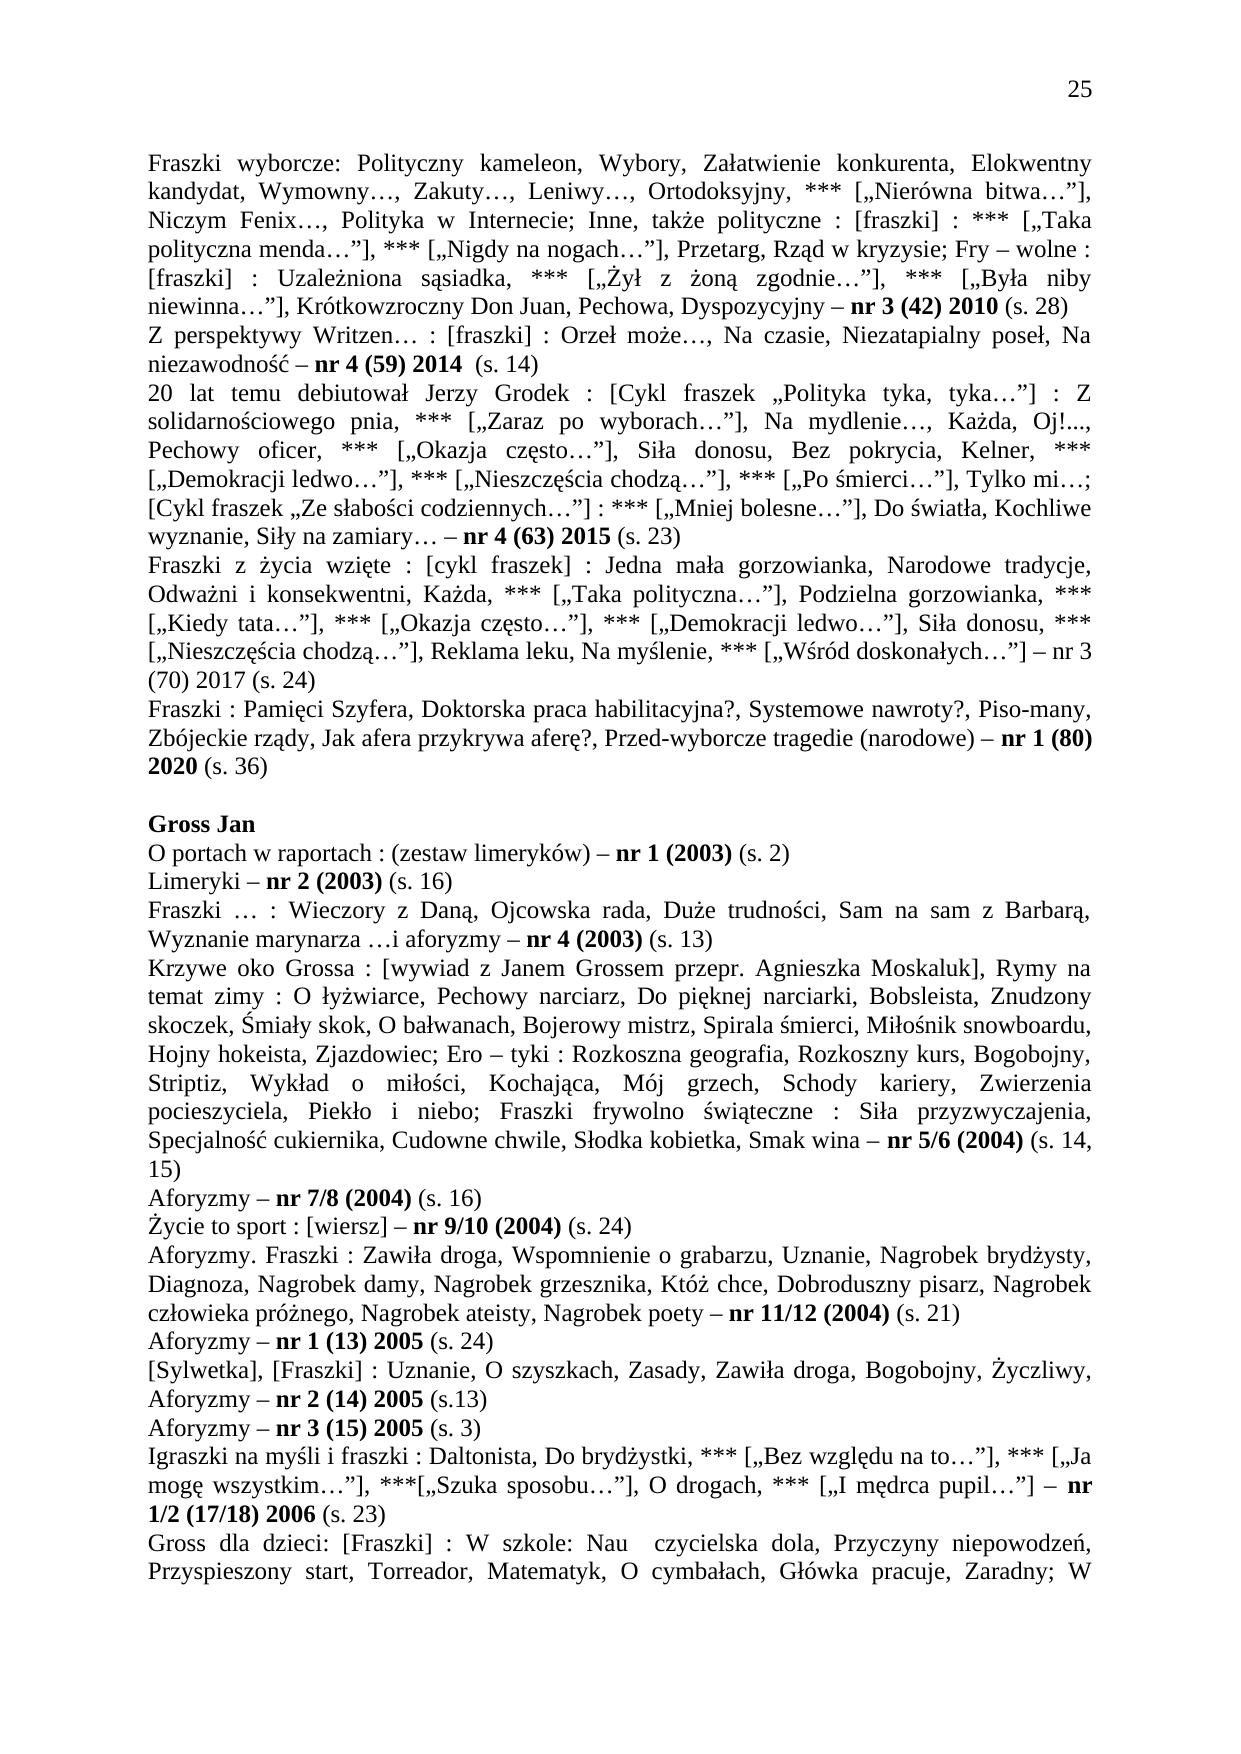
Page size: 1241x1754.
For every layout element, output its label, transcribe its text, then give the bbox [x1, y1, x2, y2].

text Fraszki … : Wieczory z Daną, Ojcowska rada, Duże trudności, Sam na sam z Barbarą, Wyznanie marynarza …i aforyzmy – nr 4 (2003) (s. 13) [148, 895, 1092, 953]
text Aforyzmy. Fraszki : Zawiła droga, Wspomnienie o grabarzu, Uznanie, Nagrobek brydżysty, Diagnoza, Nagrobek damy, Nagrobek grzesznika, Któż chce, Dobroduszny pisarz, Nagrobek człowieka próżnego, Nagrobek ateisty, Nagrobek poety – nr 11/12 (2004) (s. 21) [148, 1240, 1092, 1326]
text O portach w raportach : (zestaw limeryków) – nr 1 (2003) (s. 2) [148, 838, 1092, 866]
text Aforyzmy – nr 1 (13) 2005 (s. 24) [148, 1326, 1092, 1355]
text Życie to sport : [wiersz] – nr 9/10 (2004) (s. 24) [148, 1211, 1092, 1240]
text Krzywe oko Grossa : [wywiad z Janem Grossem przepr. Agnieszka Moskaluk], Rymy na temat zimy : O łyżwiarce, Pechowy narciarz, Do pięknej narciarki, Bobsleista, Znudzony skoczek, Śmiały skok, O bałwanach, Bojerowy mistrz, Spirala śmierci, Miłośnik snowboardu, Hojny hokeista, Zjazdowiec; Ero – tyki : Rozkoszna geografia, Rozkoszny kurs, Bogobojny, Striptiz, Wykład o miłości, Kochająca, Mój grzech, Schody kariery, Zwierzenia pocieszyciela, Piekło i niebo; Fraszki frywolno świąteczne : Siła przyzwyczajenia, Specjalność cukiernika, Cudowne chwile, Słodka kobietka, Smak wina – nr 5/6 (2004) (s. 14, 15) [148, 953, 1092, 1183]
text Fraszki : Pamięci Szyfera, Doktorska praca habilitacyjna?, Systemowe nawroty?, Piso-many, Zbójeckie rządy, Jak afera przykrywa aferę?, Przed-wyborcze tragedie (narodowe) – nr 1 (80) 2020 (s. 36) [148, 694, 1092, 780]
text Aforyzmy – nr 7/8 (2004) (s. 16) [148, 1183, 1092, 1211]
text Gross Jan [148, 809, 1092, 838]
text Limeryki – nr 2 (2003) (s. 16) [148, 866, 1092, 895]
text 20 lat temu debiutował Jerzy Grodek : [Cykl fraszek „Polityka tyka, tyka…”] : Z solidarnościowego pnia, *** [„Zaraz po wyborach…”], Na mydlenie…, Każda, Oj!..., Pechowy oficer, *** [„Okazja często…”], Siła donosu, Bez pokrycia, Kelner, *** [„Demokracji ledwo…”], *** [„Nieszczęścia chodzą…”], *** [„Po śmierci…”], Tylko mi…; [Cykl fraszek „Ze słabości codziennych…”] : *** [„Mniej bolesne…”], Do światła, Kochliwe wyznanie, Siły na zamiary… – nr 4 (63) 2015 (s. 23) [148, 378, 1092, 550]
text Fraszki wyborcze: Polityczny kameleon, Wybory, Załatwienie konkurenta, Elokwentny kandydat, Wymowny…, Zakuty…, Leniwy…, Ortodoksyjny, *** [„Nierówna bitwa…”], Niczym Fenix…, Polityka w Internecie; Inne, także polityczne : [fraszki] : *** [„Taka polityczna menda…”], *** [„Nigdy na nogach…”], Przetarg, Rząd w kryzysie; Fry – wolne : [fraszki] : Uzależniona sąsiadka, *** [„Żył z żoną zgodnie…”], *** [„Była niby niewinna…”], Krótkowzroczny Don Juan, Pechowa, Dyspozycyjny – nr 3 (42) 2010 (s. 28) [148, 148, 1092, 320]
text Z perspektywy Writzen… : [fraszki] : Orzeł może…, Na czasie, Niezatapialny poseł, Na niezawodność – nr 4 (59) 2014 (s. 14) [148, 320, 1092, 378]
text [Sylwetka], [Fraszki] : Uznanie, O szyszkach, Zasady, Zawiła droga, Bogobojny, Życzliwy, Aforyzmy – nr 2 (14) 2005 (s.13) [148, 1355, 1092, 1413]
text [148, 1528, 1092, 1585]
text Aforyzmy – nr 3 (15) 2005 (s. 3) [148, 1413, 1092, 1441]
text Fraszki z życia wzięte : [cykl fraszek] : Jedna mała gorzowianka, Narodowe tradycje, Odważni i konsekwentni, Każda, *** [„Taka polityczna…”], Podzielna gorzowianka, *** [„Kiedy tata…”], *** [„Okazja często…”], *** [„Demokracji ledwo…”], Siła donosu, *** [„Nieszczęścia chodzą…”], Reklama leku, Na myślenie, *** [„Wśród doskonałych…”] – nr 3 (70) 2017 (s. 24) [148, 550, 1092, 694]
text Igraszki na myśli i fraszki : Daltonista, Do brydżystki, *** [„Bez względu na to…”], *** [„Ja mogę wszystkim…”], ***[„Szuka sposobu…”], O drogach, *** [„I mędrca pupil…”] – nr 1/2 (17/18) 2006 (s. 23) [148, 1441, 1092, 1528]
